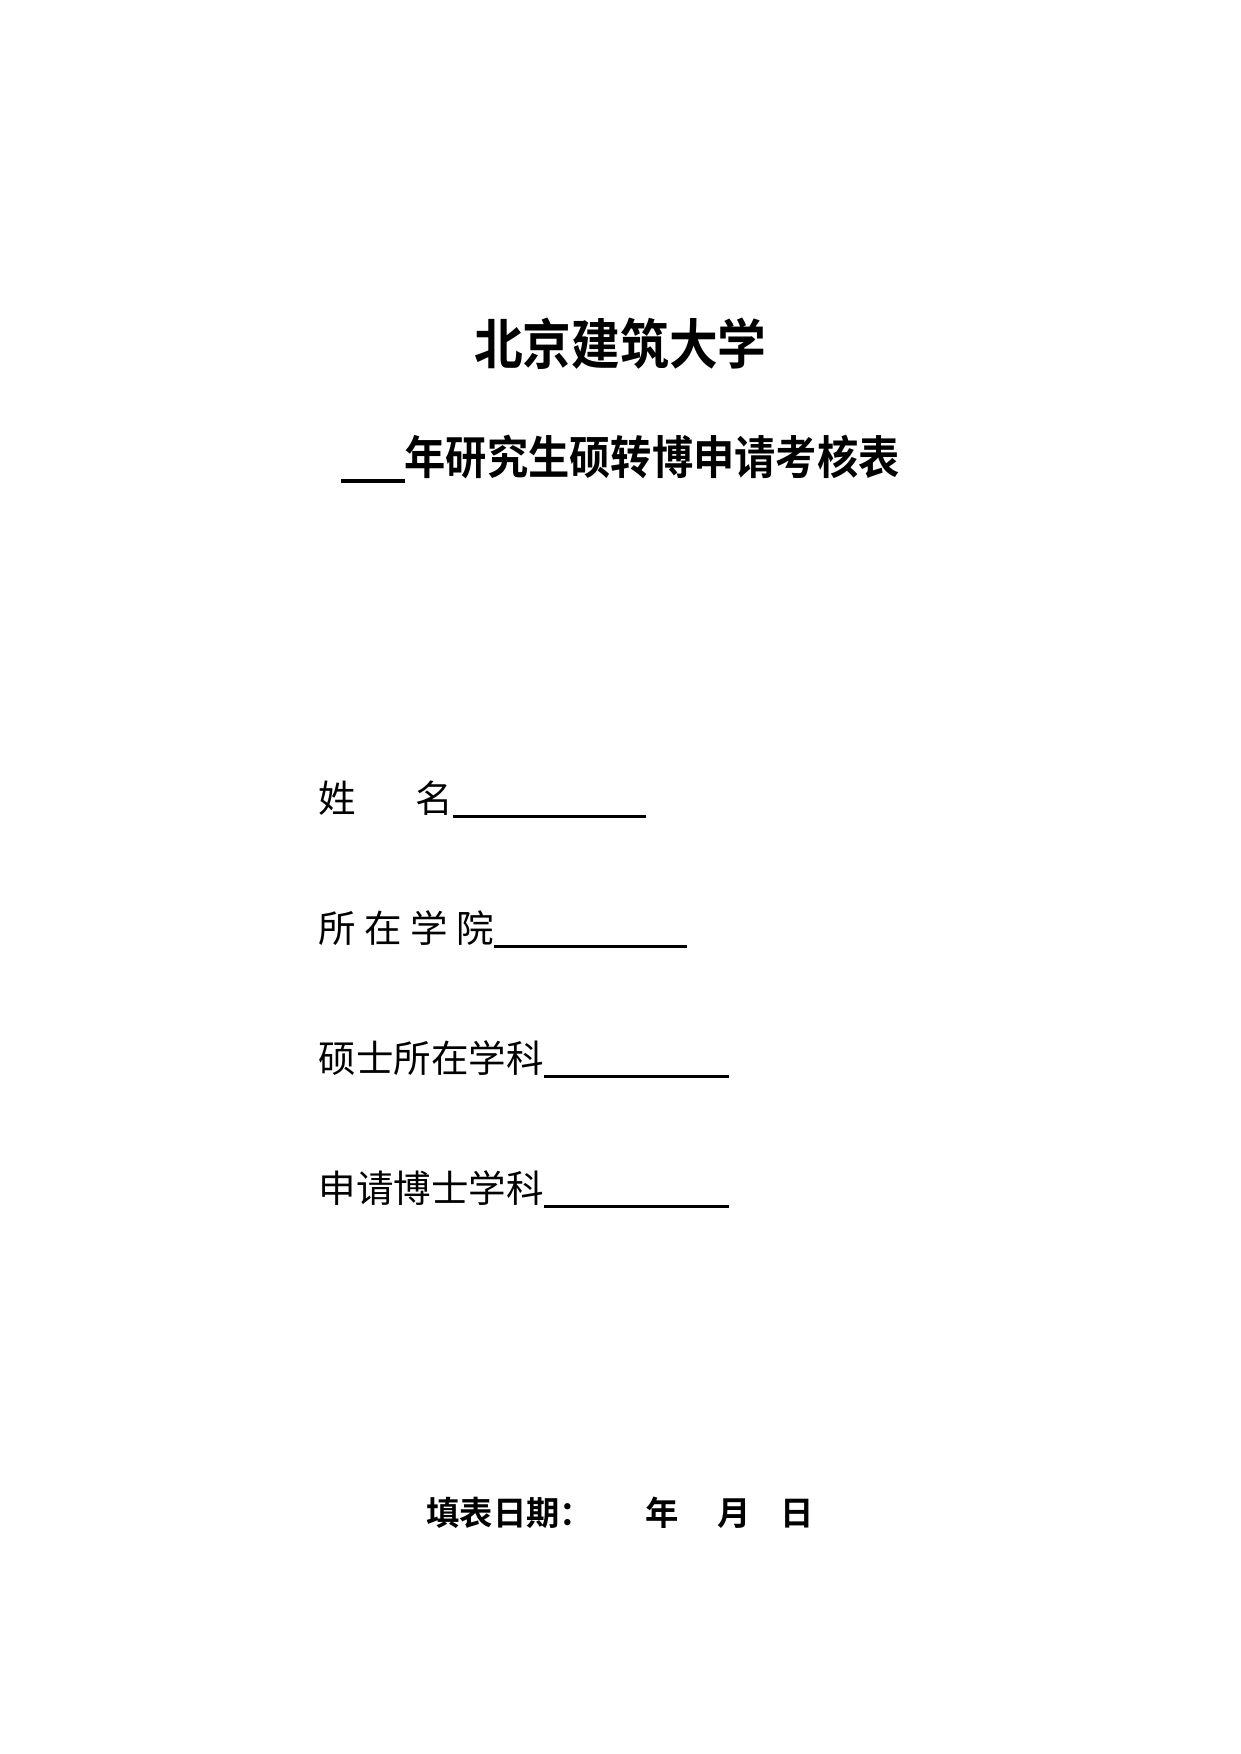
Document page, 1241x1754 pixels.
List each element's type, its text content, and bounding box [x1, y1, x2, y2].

text 年研究生硕转博申请考核表 [187, 406, 1053, 503]
text 姓 名 [187, 763, 1053, 828]
text 硕士所在学科 [187, 1023, 1053, 1088]
text 所 在 学 院 [187, 893, 1053, 958]
text 北京建筑大学 [187, 292, 1053, 389]
text 填表日期： 年 月 日 [187, 1478, 1053, 1543]
text 申请博士学科 [187, 1153, 1053, 1218]
